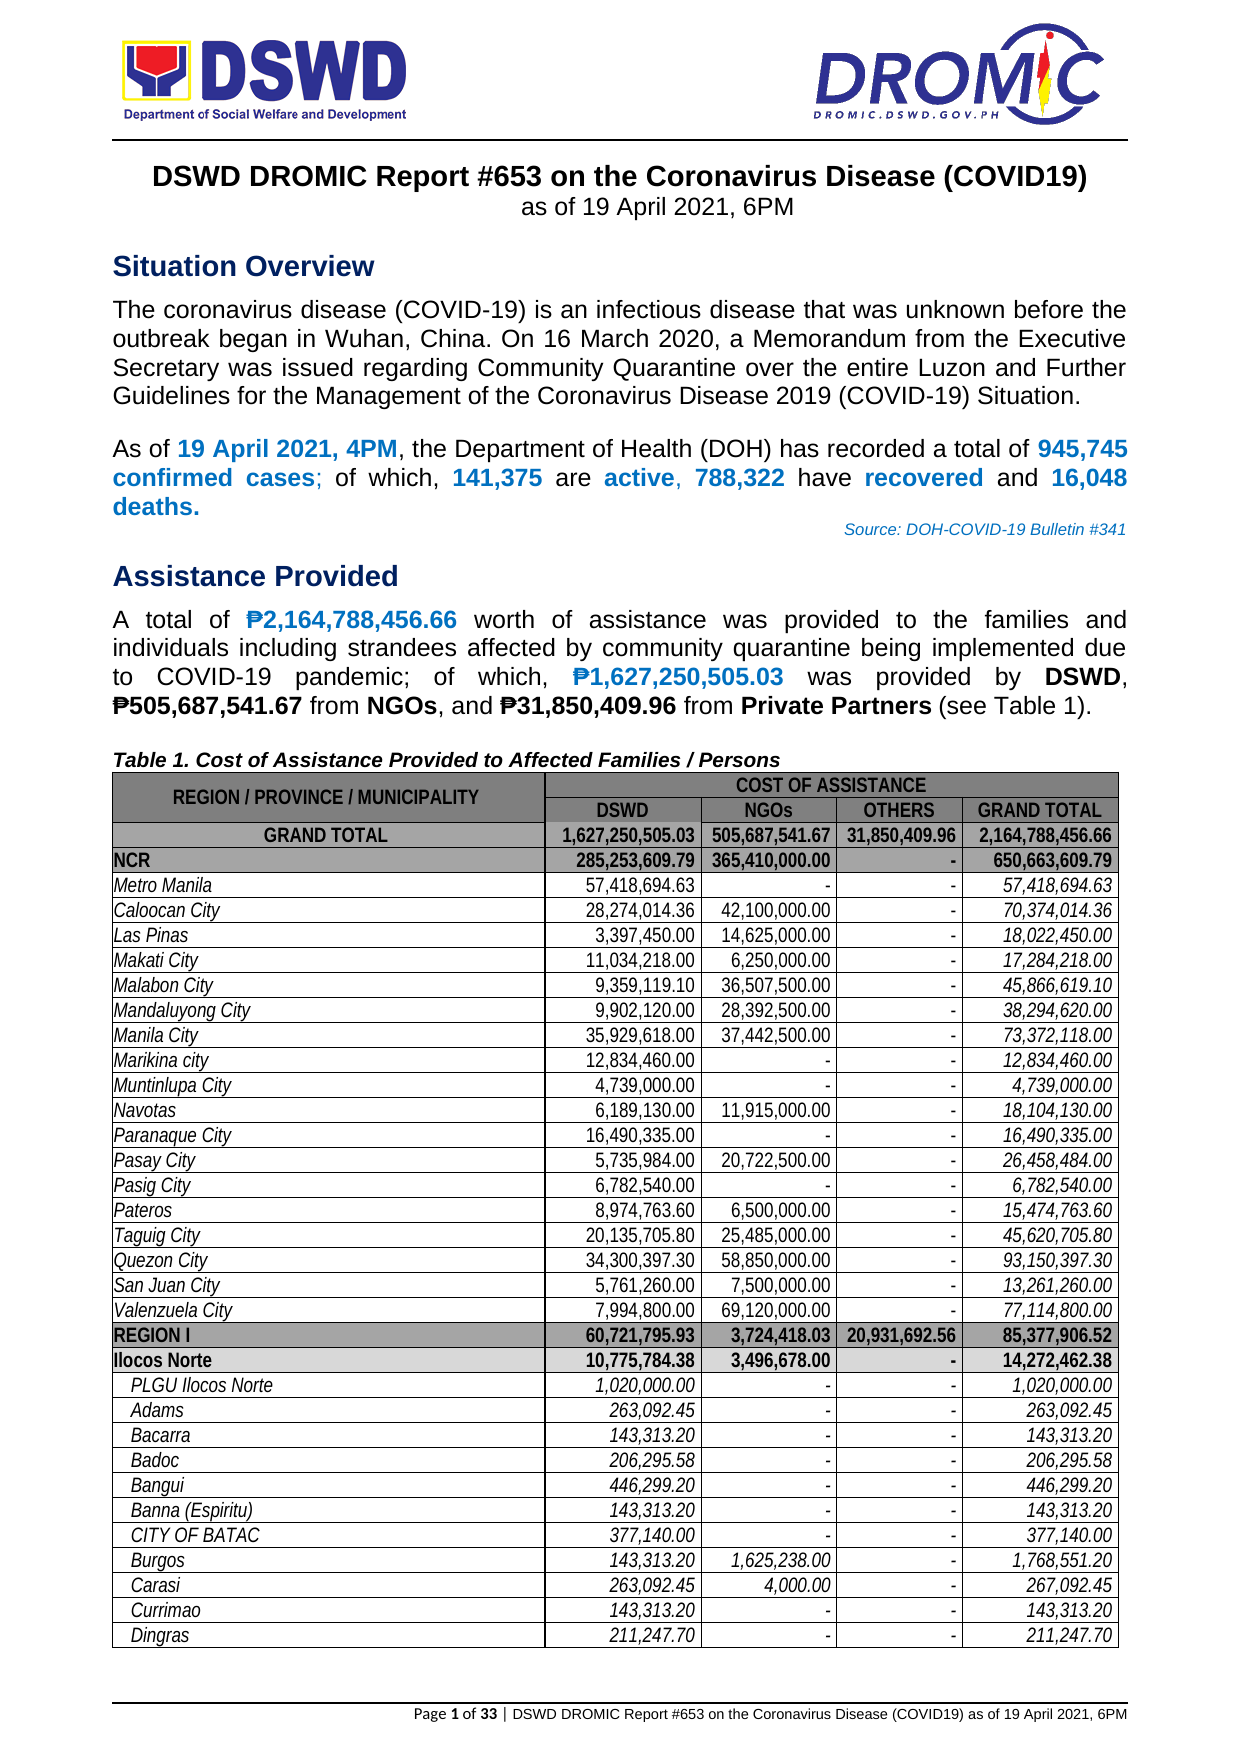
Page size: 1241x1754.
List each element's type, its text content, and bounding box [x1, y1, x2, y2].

table_cell 446,299.20 [963, 1473, 1118, 1497]
table_cell Quezon City [113, 1248, 544, 1272]
table_cell 11,915,000.00 [702, 1098, 836, 1122]
table_cell - [837, 1098, 962, 1122]
table_cell 143,313.20 [546, 1498, 701, 1522]
table_cell Caloocan City [113, 898, 544, 922]
table_cell [113, 1373, 130, 1397]
table_cell Pasig City [113, 1173, 544, 1197]
table_cell 4,739,000.00 [546, 1073, 701, 1097]
table_cell 70,374,014.36 [963, 898, 1118, 922]
table_cell [113, 1623, 130, 1647]
table_cell 1,020,000.00 [963, 1373, 1118, 1397]
table_cell 18,022,450.00 [963, 923, 1118, 947]
table_cell - [702, 1123, 836, 1147]
table_cell GRAND TOTAL [963, 798, 1118, 822]
table_cell - [837, 973, 962, 997]
table_cell 263,092.45 [963, 1398, 1118, 1422]
table_cell - [702, 1048, 836, 1072]
table_cell 6,250,000.00 [702, 948, 836, 972]
table_cell Paranaque City [113, 1123, 544, 1147]
table_cell 38,294,620.00 [963, 998, 1118, 1022]
table_cell 143,313.20 [546, 1598, 701, 1622]
table_cell 12,834,460.00 [546, 1048, 701, 1072]
table_cell 3,724,418.03 [702, 1323, 836, 1347]
table_cell NCR [113, 848, 544, 872]
table_cell Currimao [130, 1598, 544, 1622]
table_cell San Juan City [113, 1273, 544, 1297]
table_cell - [837, 1198, 962, 1222]
table_cell - [837, 1548, 962, 1572]
table_cell 16,490,335.00 [546, 1123, 701, 1147]
text Assistance Provided [112, 558, 1128, 592]
table_cell 85,377,906.52 [963, 1323, 1118, 1347]
table_cell - [837, 1473, 962, 1497]
table_cell 505,687,541.67 [702, 823, 836, 847]
table_cell - [837, 1223, 962, 1247]
table_cell Metro Manila [113, 873, 544, 897]
table_cell 4,739,000.00 [963, 1073, 1118, 1097]
table_cell Marikina city [113, 1048, 544, 1072]
table_cell 45,620,705.80 [963, 1223, 1118, 1247]
table_cell Bangui [130, 1473, 544, 1497]
table_cell 377,140.00 [963, 1523, 1118, 1547]
table_cell - [837, 1173, 962, 1197]
table_cell 211,247.70 [963, 1623, 1118, 1647]
table_cell 14,272,462.38 [963, 1348, 1118, 1372]
table_cell [113, 1398, 130, 1422]
table_cell 34,300,397.30 [546, 1248, 701, 1272]
text As of 19 April 2021, 4PM, the Department of Health (DOH) has recorded a total of 945,745 confirmed cases; of which, 141,375 are active, 788,322 have recovered and 16,048 deaths. [112, 434, 1128, 520]
table_cell [113, 1423, 130, 1447]
table_cell 650,663,609.79 [963, 848, 1118, 872]
table_header COST OF ASSISTANCE [546, 773, 1118, 797]
table_cell - [702, 1523, 836, 1547]
subtitle DSWD DROMIC Report #653 on the Coronavirus Disease (COVID19) [112, 159, 1128, 192]
table_cell Pateros [113, 1198, 544, 1222]
table_cell 6,782,540.00 [963, 1173, 1118, 1197]
table_cell 1,020,000.00 [546, 1373, 701, 1397]
table_cell [113, 1573, 130, 1597]
table_cell - [837, 848, 962, 872]
table_cell 143,313.20 [963, 1423, 1118, 1447]
table_cell 16,490,335.00 [963, 1123, 1118, 1147]
text Source: DOH-COVID-19 Bulletin #341 [112, 520, 1128, 539]
table_cell Las Pinas [113, 923, 544, 947]
table_cell 1,768,551.20 [963, 1548, 1118, 1572]
table_cell 25,485,000.00 [702, 1223, 836, 1247]
table_cell - [837, 923, 962, 947]
table_cell - [702, 1598, 836, 1622]
table_cell - [837, 1123, 962, 1147]
table_cell Taguig City [113, 1223, 544, 1247]
table_cell - [837, 1448, 962, 1472]
table_cell 69,120,000.00 [702, 1298, 836, 1322]
table_cell 15,474,763.60 [963, 1198, 1118, 1222]
table_cell Pasay City [113, 1148, 544, 1172]
table_header REGION / PROVINCE / MUNICIPALITY [113, 773, 544, 822]
table_cell 267,092.45 [963, 1573, 1118, 1597]
table_cell - [702, 1073, 836, 1097]
text A total of ₱2,164,788,456.66 worth of assistance was provided to the families and individuals including strandees affected by community quarantine being implemented due to COVID-19 pandemic; of which, ₱1,627,250,505.03 was provided by DSWD, ₱505,687,541.67 from NGOs, and ₱31,850,409.96 from Private Partners (see Table 1). [112, 604, 1128, 719]
table_cell - [702, 873, 836, 897]
text Table 1. Cost of Assistance Provided to Affected Families / Persons [112, 748, 1128, 772]
table_cell - [837, 1073, 962, 1097]
table_cell 7,994,800.00 [546, 1298, 701, 1322]
table_cell 377,140.00 [546, 1523, 701, 1547]
table_cell - [702, 1423, 836, 1447]
table_cell 57,418,694.63 [546, 873, 701, 897]
table_cell 31,850,409.96 [837, 823, 962, 847]
table_cell 20,722,500.00 [702, 1148, 836, 1172]
table_cell 18,104,130.00 [963, 1098, 1118, 1122]
table_cell 9,902,120.00 [546, 998, 701, 1022]
table_cell 5,761,260.00 [546, 1273, 701, 1297]
table_cell 60,721,795.93 [546, 1323, 701, 1347]
table_cell 143,313.20 [546, 1548, 701, 1572]
table_cell Dingras [130, 1623, 544, 1647]
table_cell 17,284,218.00 [963, 948, 1118, 972]
table_cell - [837, 1573, 962, 1597]
table_cell [113, 1473, 130, 1497]
table_cell - [837, 1498, 962, 1522]
table_cell 1,625,238.00 [702, 1548, 836, 1572]
table_cell Banna (Espiritu) [130, 1498, 544, 1522]
table_cell Carasi [130, 1573, 544, 1597]
table_cell - [837, 873, 962, 897]
table_cell [113, 1523, 130, 1547]
table_cell 28,392,500.00 [702, 998, 836, 1022]
table_cell - [837, 1398, 962, 1422]
table_cell 45,866,619.10 [963, 973, 1118, 997]
table_cell 4,000.00 [702, 1573, 836, 1597]
table_cell [113, 1548, 130, 1572]
table_cell Ilocos Norte [113, 1348, 544, 1372]
text Situation Overview [112, 249, 1128, 282]
table_cell 6,500,000.00 [702, 1198, 836, 1222]
table_cell 5,735,984.00 [546, 1148, 701, 1172]
table_cell Manila City [113, 1023, 544, 1047]
table_cell - [702, 1398, 836, 1422]
table_cell Valenzuela City [113, 1298, 544, 1322]
table_cell - [837, 1523, 962, 1547]
table_cell - [837, 1048, 962, 1072]
table_cell 446,299.20 [546, 1473, 701, 1497]
table_cell NGOs [702, 798, 836, 822]
table_cell [113, 1448, 130, 1472]
table_cell - [702, 1448, 836, 1472]
table_cell - [837, 1623, 962, 1647]
table_cell 11,034,218.00 [546, 948, 701, 972]
table_cell 206,295.58 [963, 1448, 1118, 1472]
table_cell 6,782,540.00 [546, 1173, 701, 1197]
table_cell 143,313.20 [963, 1598, 1118, 1622]
table_cell 13,261,260.00 [963, 1273, 1118, 1297]
table_cell Muntinlupa City [113, 1073, 544, 1097]
text The coronavirus disease (COVID-19) is an infectious disease that was unknown before the outbreak began in Wuhan, China. On 16 March 2020, a Memorandum from the Executive Secretary was issued regarding Community Quarantine over the entire Luzon and Further Guidelines for the Management of the Coronavirus Disease 2019 (COVID-19) Situation. [112, 295, 1128, 410]
table_cell 77,114,800.00 [963, 1298, 1118, 1322]
table_cell - [837, 1248, 962, 1272]
table_cell 73,372,118.00 [963, 1023, 1118, 1047]
table_cell - [837, 998, 962, 1022]
table_cell - [837, 948, 962, 972]
table_cell 42,100,000.00 [702, 898, 836, 922]
table_cell 7,500,000.00 [702, 1273, 836, 1297]
table_cell - [837, 1348, 962, 1372]
table_cell - [837, 1148, 962, 1172]
table_cell 12,834,460.00 [963, 1048, 1118, 1072]
table_cell - [837, 1373, 962, 1397]
table_cell GRAND TOTAL [113, 823, 544, 847]
table_cell - [837, 898, 962, 922]
table_cell - [702, 1473, 836, 1497]
table_cell - [702, 1623, 836, 1647]
table_cell - [837, 1298, 962, 1322]
table_cell - [837, 1023, 962, 1047]
table_cell 2,164,788,456.66 [963, 823, 1118, 847]
table_cell Mandaluyong City [113, 998, 544, 1022]
table_cell 3,397,450.00 [546, 923, 701, 947]
table_cell 14,625,000.00 [702, 923, 836, 947]
table_cell 263,092.45 [546, 1398, 701, 1422]
table_cell - [837, 1423, 962, 1447]
table_cell Malabon City [113, 973, 544, 997]
table_cell 1,627,250,505.03 [546, 822, 701, 847]
table_cell 20,931,692.56 [837, 1323, 962, 1347]
picture [112, 37, 416, 125]
table_cell [113, 1498, 130, 1522]
table_cell 263,092.45 [546, 1573, 701, 1597]
table_cell 8,974,763.60 [546, 1198, 701, 1222]
table_cell Navotas [113, 1098, 544, 1122]
table_cell 26,458,484.00 [963, 1148, 1118, 1172]
table_cell 37,442,500.00 [702, 1023, 836, 1047]
table_cell - [837, 1598, 962, 1622]
table_cell CITY OF BATAC [130, 1523, 544, 1547]
table_cell 143,313.20 [546, 1423, 701, 1447]
table_cell 10,775,784.38 [546, 1348, 701, 1372]
table_cell 3,496,678.00 [702, 1348, 836, 1372]
table_cell DSWD [546, 798, 701, 822]
table_cell Burgos [130, 1548, 544, 1572]
table_cell 211,247.70 [546, 1623, 701, 1647]
table_cell OTHERS [837, 798, 962, 822]
table_cell [113, 1598, 130, 1622]
table_cell - [702, 1373, 836, 1397]
table_cell 6,189,130.00 [546, 1098, 701, 1122]
table_cell REGION I [113, 1323, 544, 1347]
table_cell 9,359,119.10 [546, 973, 701, 997]
table_cell 36,507,500.00 [702, 973, 836, 997]
table_cell Makati City [113, 948, 544, 972]
table_cell - [837, 1273, 962, 1297]
table_cell 143,313.20 [963, 1498, 1118, 1522]
table_cell 28,274,014.36 [546, 898, 701, 922]
table_cell - [702, 1498, 836, 1522]
table_cell 57,418,694.63 [963, 873, 1118, 897]
table_cell Badoc [130, 1448, 544, 1472]
table_cell PLGU Ilocos Norte [130, 1373, 544, 1397]
picture [781, 23, 1133, 125]
table_cell 285,253,609.79 [546, 848, 701, 872]
text as of 19 April 2021, 6PM [187, 192, 1128, 221]
table_cell 58,850,000.00 [702, 1248, 836, 1272]
table_cell - [702, 1173, 836, 1197]
table_cell Adams [130, 1398, 544, 1422]
table_cell 93,150,397.30 [963, 1248, 1118, 1272]
table_cell 20,135,705.80 [546, 1223, 701, 1247]
table_cell 35,929,618.00 [546, 1023, 701, 1047]
table_cell 206,295.58 [546, 1448, 701, 1472]
table_cell Bacarra [130, 1423, 544, 1447]
table_cell 365,410,000.00 [702, 848, 836, 872]
